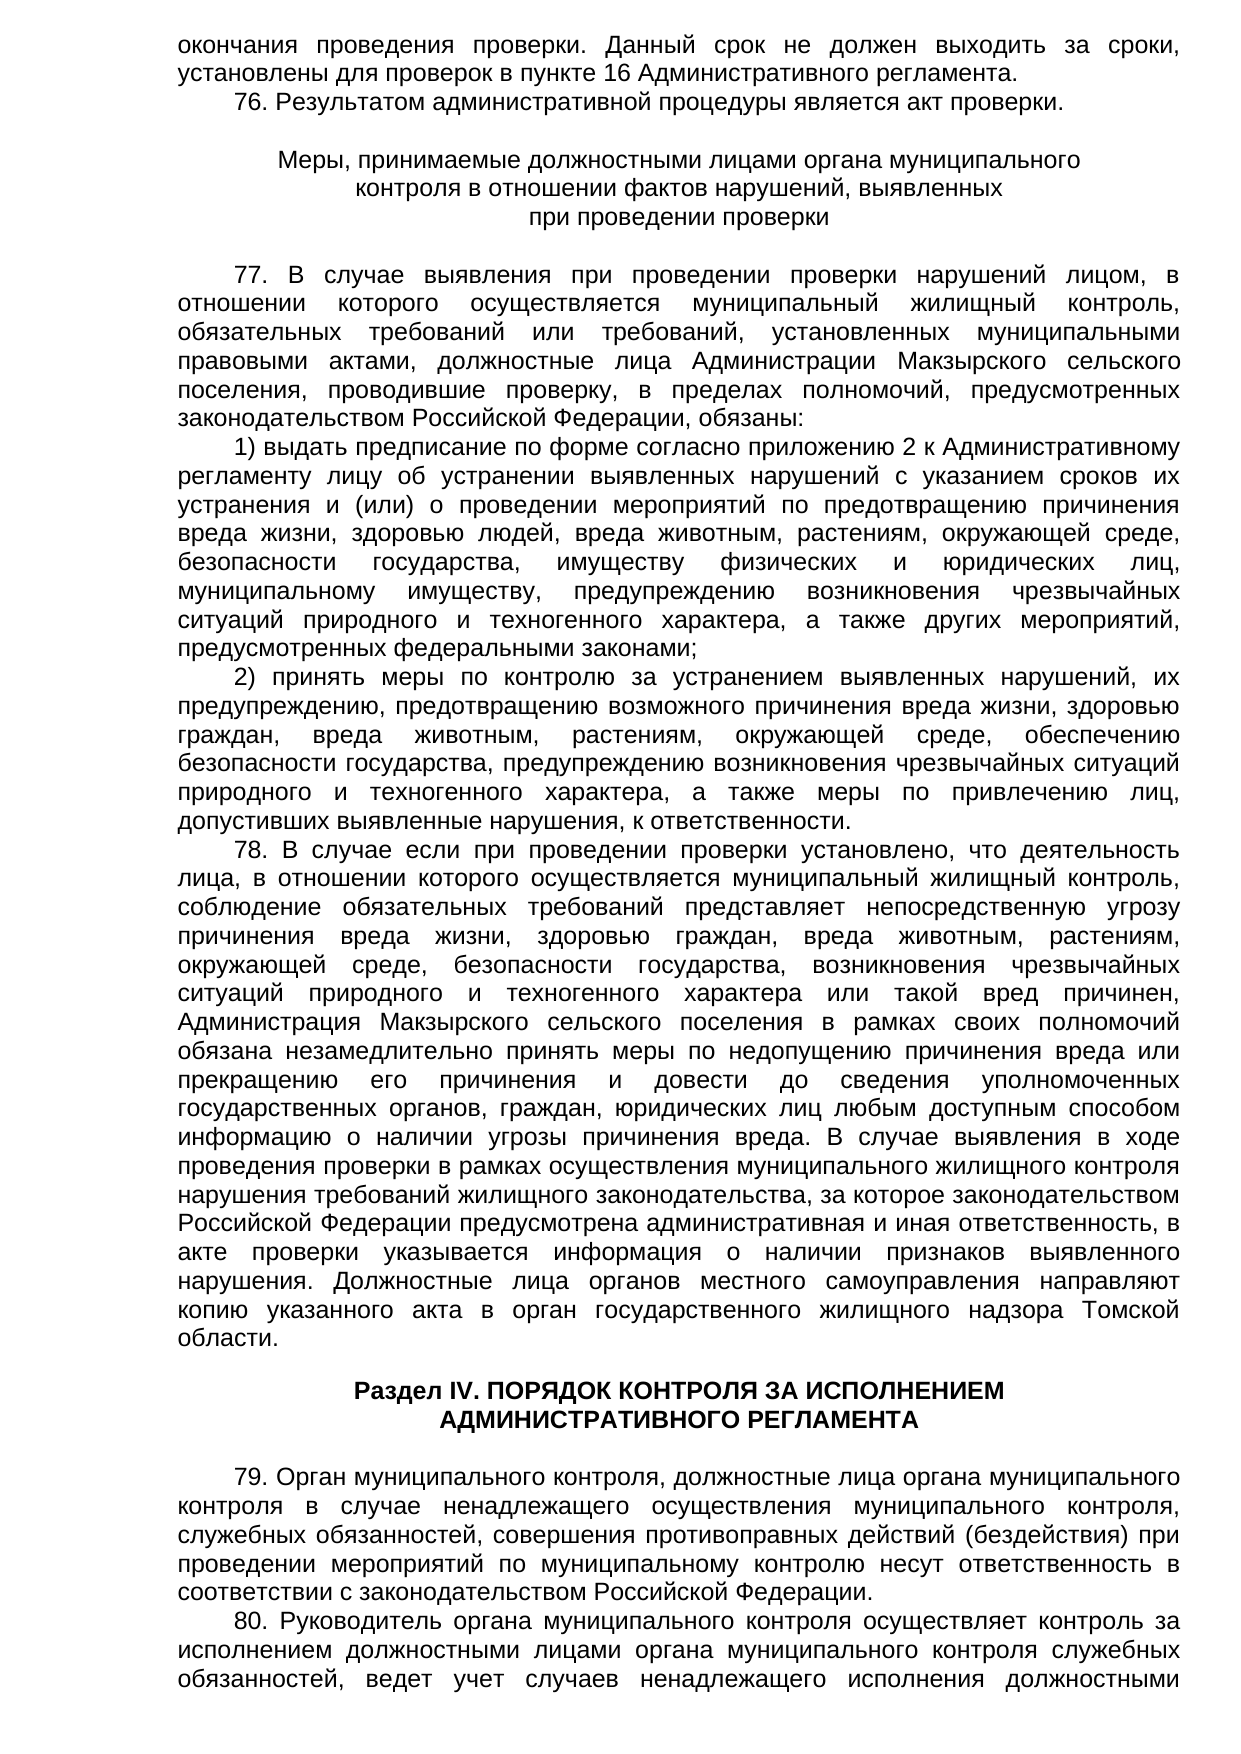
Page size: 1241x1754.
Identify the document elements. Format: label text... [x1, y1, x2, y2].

text 1) выдать предписание по форме согласно приложению 2 к Административному регламенту лицу об устранении выявленных нарушений с указанием сроков их устранения и (или) о проведении мероприятий по предотвращению причинения вреда жизни, здоровью людей, вреда животным, растениям, окружающей среде, безопасности государства, имуществу физических и юридических лиц, муниципальному имуществу, предупреждению возникновения чрезвычайных ситуаций природного и техногенного характера, а также других мероприятий, предусмотренных федеральными законами; [177, 432, 1181, 662]
text 79. Орган муниципального контроля, должностные лица органа муниципального контроля в случае ненадлежащего осуществления муниципального контроля, служебных обязанностей, совершения противоправных действий (бездействия) при проведении мероприятий по муниципальному контролю несут ответственность в соответствии с законодательством Российской Федерации. [177, 1462, 1181, 1606]
text Меры, принимаемые должностными лицами органа муниципального [177, 144, 1181, 173]
text при проведении проверки [177, 202, 1181, 231]
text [177, 29, 1181, 87]
text 76. Результатом административной процедуры является акт проверки. [177, 87, 1181, 116]
text контроля в отношении фактов нарушений, выявленных [177, 173, 1181, 202]
text 2) принять меры по контролю за устранением выявленных нарушений, их предупреждению, предотвращению возможного причинения вреда жизни, здоровью граждан, вреда животным, растениям, окружающей среде, обеспечению безопасности государства, предупреждению возникновения чрезвычайных ситуаций природного и техногенного характера, а также меры по привлечению лиц, допустивших выявленные нарушения, к ответственности. [177, 662, 1181, 834]
text Раздел IV. ПОРЯДОК КОНТРОЛЯ ЗА ИСПОЛНЕНИЕМ [177, 1376, 1181, 1405]
text 77. В случае выявления при проведении проверки нарушений лицом, в отношении которого осуществляется муниципальный жилищный контроль, обязательных требований или требований, установленных муниципальными правовыми актами, должностные лица Администрации Макзырского сельского поселения, проводившие проверку, в пределах полномочий, предусмотренных законодательством Российской Федерации, обязаны: [177, 259, 1181, 432]
text АДМИНИСТРАТИВНОГО РЕГЛАМЕНТА [177, 1405, 1181, 1433]
text 78. В случае если при проведении проверки установлено, что деятельность лица, в отношении которого осуществляется муниципальный жилищный контроль, соблюдение обязательных требований представляет непосредственную угрозу причинения вреда жизни, здоровью граждан, вреда животным, растениям, окружающей среде, безопасности государства, возникновения чрезвычайных ситуаций природного и техногенного характера или такой вред причинен, Администрация Макзырского сельского поселения в рамках своих полномочий обязана незамедлительно принять меры по недопущению причинения вреда или прекращению его причинения и довести до сведения уполномоченных государственных органов, граждан, юридических лиц любым доступным способом информацию о наличии угрозы причинения вреда. В случае выявления в ходе проведения проверки в рамках осуществления муниципального жилищного контроля нарушения требований жилищного законодательства, за которое законодательством Российской Федерации предусмотрена административная и иная ответственность, в акте проверки указывается информация о наличии признаков выявленного нарушения. Должностные лица органов местного самоуправления направляют копию указанного акта в орган государственного жилищного надзора Томской области. [177, 834, 1181, 1352]
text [177, 1606, 1181, 1692]
